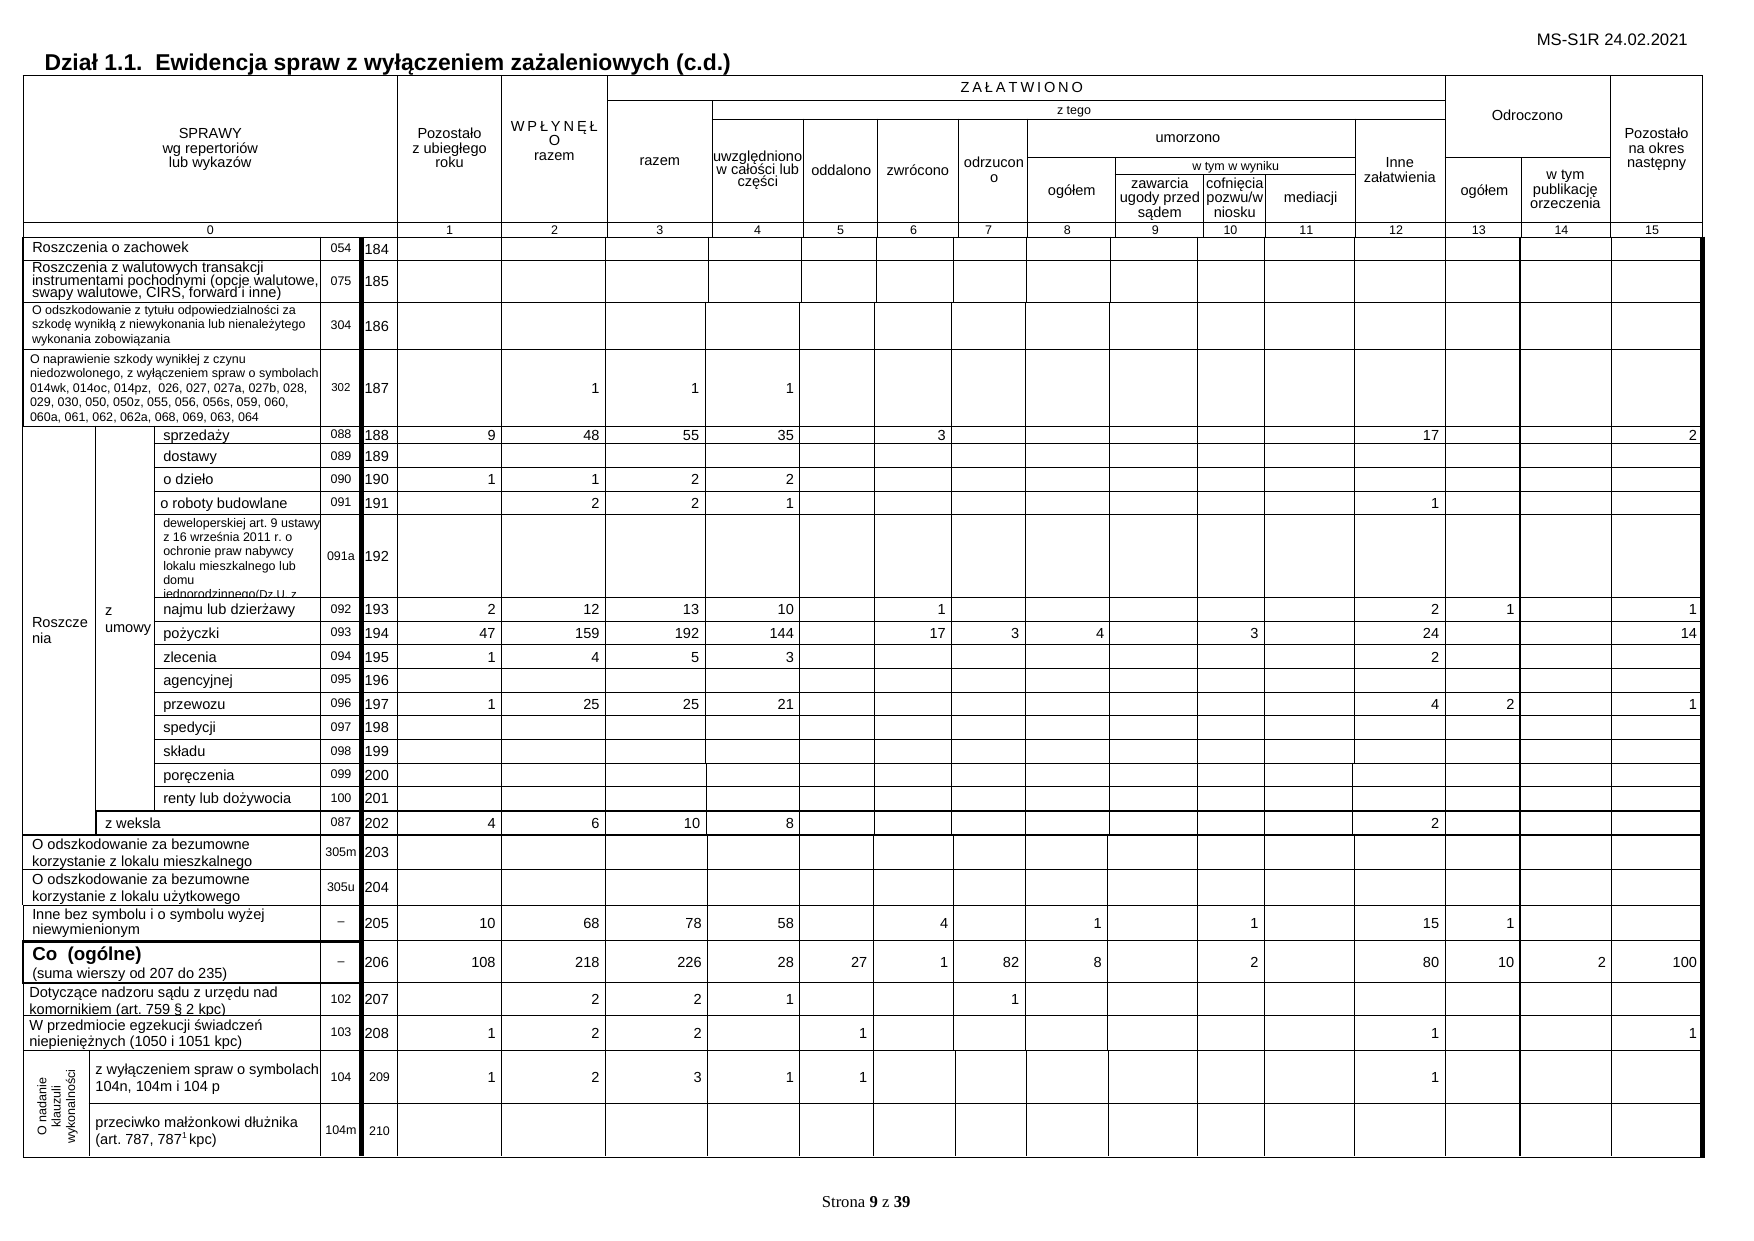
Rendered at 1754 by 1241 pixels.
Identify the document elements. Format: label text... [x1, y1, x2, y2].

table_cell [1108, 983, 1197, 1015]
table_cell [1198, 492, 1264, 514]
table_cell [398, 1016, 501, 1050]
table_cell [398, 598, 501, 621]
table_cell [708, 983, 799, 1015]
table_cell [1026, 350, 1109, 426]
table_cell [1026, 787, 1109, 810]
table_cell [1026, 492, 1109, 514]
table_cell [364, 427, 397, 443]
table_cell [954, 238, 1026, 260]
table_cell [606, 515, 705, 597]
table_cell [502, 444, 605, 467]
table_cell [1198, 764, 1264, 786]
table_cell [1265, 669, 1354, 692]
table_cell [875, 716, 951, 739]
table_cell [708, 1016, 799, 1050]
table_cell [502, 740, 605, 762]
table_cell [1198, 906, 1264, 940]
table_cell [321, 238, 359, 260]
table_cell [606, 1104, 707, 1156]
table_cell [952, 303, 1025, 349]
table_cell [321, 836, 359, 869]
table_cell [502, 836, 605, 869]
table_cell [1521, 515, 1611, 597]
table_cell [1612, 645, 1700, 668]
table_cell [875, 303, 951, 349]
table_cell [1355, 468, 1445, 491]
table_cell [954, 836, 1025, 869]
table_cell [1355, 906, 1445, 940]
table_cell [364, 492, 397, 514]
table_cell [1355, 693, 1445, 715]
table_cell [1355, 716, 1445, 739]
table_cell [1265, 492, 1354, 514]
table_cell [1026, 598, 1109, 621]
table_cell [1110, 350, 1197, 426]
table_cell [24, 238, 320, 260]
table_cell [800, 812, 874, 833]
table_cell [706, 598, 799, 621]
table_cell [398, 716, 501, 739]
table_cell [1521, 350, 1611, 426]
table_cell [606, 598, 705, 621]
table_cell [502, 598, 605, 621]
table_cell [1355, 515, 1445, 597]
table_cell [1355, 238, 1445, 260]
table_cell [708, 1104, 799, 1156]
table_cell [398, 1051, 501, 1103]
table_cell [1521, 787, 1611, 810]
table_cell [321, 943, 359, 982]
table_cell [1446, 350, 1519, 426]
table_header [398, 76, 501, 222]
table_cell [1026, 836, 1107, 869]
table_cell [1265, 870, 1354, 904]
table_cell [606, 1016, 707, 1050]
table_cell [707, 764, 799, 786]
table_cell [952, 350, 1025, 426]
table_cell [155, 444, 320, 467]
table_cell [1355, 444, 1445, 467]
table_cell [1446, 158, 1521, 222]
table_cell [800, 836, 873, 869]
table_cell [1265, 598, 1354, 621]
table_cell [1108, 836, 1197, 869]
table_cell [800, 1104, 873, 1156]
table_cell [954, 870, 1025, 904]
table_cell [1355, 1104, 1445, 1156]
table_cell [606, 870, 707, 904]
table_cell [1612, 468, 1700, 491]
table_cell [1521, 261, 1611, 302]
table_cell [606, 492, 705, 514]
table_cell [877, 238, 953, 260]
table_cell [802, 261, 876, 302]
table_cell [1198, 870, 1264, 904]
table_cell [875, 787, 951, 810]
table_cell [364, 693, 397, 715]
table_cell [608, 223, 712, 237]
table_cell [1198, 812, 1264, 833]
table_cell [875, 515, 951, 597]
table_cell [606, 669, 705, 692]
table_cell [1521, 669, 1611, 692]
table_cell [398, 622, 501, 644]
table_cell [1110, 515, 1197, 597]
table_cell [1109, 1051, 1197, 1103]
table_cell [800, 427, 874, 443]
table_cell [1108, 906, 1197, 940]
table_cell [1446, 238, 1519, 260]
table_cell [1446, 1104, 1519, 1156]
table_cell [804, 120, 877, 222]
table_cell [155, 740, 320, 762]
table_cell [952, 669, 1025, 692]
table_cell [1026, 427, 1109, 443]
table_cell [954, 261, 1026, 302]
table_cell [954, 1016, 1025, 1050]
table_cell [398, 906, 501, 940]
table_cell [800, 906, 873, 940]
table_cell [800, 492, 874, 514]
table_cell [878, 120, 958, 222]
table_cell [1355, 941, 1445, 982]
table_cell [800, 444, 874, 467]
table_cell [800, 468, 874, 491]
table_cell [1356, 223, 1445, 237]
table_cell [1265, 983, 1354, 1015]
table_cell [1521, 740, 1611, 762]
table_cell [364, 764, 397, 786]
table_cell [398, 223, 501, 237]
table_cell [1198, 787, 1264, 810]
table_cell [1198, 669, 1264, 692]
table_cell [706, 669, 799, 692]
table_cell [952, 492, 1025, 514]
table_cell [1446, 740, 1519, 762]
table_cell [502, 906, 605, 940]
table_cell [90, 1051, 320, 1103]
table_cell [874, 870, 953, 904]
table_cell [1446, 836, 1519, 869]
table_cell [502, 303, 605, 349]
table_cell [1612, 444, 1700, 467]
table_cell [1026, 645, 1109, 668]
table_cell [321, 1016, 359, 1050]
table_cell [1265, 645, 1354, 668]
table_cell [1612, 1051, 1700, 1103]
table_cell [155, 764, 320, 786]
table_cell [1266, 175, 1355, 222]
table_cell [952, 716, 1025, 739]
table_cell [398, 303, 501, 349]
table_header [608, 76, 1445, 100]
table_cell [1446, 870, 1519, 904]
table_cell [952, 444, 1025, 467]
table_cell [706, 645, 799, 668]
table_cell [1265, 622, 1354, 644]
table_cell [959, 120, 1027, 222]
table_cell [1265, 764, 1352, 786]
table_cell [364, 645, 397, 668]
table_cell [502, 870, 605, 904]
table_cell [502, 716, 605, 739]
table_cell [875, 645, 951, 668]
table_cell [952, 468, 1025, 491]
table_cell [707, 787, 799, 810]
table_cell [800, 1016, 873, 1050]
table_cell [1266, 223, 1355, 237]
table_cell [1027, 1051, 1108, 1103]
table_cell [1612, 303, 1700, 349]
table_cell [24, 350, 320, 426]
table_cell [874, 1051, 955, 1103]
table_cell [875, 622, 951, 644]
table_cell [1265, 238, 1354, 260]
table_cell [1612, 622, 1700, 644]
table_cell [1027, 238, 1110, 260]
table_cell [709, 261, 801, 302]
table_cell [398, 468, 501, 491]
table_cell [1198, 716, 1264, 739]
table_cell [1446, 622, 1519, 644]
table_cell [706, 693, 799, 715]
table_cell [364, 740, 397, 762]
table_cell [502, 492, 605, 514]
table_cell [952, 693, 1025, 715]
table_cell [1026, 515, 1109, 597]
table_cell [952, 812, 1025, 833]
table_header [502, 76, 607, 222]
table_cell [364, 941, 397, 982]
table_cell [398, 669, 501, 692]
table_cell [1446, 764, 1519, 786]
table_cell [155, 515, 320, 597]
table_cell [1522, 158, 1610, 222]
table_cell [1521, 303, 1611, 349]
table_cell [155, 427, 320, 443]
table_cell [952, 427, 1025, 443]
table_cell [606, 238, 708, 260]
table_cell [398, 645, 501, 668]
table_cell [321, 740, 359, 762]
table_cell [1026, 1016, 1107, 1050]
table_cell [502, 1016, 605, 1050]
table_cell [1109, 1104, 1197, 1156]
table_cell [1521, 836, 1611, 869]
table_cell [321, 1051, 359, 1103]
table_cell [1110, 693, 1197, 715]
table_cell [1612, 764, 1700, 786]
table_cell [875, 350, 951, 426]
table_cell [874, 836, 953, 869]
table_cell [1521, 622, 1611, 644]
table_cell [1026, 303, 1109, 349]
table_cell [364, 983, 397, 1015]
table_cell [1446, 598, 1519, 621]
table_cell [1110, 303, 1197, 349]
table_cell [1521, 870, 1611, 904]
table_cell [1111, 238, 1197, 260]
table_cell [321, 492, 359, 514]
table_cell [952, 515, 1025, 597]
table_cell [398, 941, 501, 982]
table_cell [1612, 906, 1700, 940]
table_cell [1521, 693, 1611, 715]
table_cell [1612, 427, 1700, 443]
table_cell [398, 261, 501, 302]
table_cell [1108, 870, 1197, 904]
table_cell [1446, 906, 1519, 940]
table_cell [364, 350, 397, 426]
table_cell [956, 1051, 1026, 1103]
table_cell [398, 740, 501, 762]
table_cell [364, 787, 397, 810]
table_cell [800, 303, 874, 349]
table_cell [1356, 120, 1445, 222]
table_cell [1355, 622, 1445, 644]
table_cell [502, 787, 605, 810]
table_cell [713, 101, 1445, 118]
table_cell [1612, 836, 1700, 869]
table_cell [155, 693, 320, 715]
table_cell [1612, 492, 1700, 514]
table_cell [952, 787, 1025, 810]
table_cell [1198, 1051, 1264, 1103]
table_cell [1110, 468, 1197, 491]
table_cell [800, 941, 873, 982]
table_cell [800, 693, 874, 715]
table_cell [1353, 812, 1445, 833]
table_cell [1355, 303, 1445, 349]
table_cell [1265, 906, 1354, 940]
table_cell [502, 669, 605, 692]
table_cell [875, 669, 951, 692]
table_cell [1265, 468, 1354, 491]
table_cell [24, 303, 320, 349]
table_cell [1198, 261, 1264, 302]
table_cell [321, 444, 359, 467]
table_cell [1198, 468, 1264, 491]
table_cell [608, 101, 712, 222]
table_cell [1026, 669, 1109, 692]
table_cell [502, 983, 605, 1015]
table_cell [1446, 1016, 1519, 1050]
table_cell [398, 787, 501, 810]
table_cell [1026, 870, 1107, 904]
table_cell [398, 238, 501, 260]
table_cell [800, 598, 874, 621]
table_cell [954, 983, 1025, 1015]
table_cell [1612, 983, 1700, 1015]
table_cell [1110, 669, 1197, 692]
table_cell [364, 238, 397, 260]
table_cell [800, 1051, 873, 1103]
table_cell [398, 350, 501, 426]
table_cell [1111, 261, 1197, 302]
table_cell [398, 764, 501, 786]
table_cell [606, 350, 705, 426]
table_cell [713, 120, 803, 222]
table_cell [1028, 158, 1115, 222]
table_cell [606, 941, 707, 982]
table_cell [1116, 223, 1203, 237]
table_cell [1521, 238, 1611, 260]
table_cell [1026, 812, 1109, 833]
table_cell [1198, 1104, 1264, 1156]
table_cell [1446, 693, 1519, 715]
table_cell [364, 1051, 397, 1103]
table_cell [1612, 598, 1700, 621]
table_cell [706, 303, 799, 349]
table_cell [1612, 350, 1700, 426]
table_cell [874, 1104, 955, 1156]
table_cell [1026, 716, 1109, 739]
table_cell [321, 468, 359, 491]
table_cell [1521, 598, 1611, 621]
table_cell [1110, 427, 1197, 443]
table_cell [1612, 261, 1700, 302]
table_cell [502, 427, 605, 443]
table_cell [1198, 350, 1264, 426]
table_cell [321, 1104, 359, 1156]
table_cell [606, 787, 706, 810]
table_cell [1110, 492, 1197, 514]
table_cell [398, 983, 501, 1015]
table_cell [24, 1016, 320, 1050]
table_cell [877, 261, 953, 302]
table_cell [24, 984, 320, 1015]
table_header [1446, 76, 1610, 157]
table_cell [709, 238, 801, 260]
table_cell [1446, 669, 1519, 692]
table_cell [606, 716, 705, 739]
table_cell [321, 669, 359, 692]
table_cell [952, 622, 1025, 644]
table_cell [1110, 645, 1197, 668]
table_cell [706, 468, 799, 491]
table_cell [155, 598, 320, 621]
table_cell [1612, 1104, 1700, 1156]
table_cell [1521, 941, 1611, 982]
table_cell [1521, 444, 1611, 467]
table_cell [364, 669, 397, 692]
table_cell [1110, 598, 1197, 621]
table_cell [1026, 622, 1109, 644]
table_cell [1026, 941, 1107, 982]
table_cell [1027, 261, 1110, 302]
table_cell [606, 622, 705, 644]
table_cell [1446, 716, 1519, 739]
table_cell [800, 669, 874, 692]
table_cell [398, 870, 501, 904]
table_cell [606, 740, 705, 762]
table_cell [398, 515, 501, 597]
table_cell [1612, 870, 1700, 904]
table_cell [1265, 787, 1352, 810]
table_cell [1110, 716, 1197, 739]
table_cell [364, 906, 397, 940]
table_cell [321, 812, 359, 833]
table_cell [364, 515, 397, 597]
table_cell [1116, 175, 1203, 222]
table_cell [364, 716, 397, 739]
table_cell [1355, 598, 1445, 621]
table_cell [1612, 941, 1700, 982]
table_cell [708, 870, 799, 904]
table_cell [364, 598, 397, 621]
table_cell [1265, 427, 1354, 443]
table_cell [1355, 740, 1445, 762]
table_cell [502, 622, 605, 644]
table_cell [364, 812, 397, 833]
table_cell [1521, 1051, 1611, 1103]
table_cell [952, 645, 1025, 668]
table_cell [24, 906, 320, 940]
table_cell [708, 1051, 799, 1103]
text Dział 1.1. Ewidencja spraw z wyłączeniem zażaleniowych (c.d.) [44, 49, 1687, 75]
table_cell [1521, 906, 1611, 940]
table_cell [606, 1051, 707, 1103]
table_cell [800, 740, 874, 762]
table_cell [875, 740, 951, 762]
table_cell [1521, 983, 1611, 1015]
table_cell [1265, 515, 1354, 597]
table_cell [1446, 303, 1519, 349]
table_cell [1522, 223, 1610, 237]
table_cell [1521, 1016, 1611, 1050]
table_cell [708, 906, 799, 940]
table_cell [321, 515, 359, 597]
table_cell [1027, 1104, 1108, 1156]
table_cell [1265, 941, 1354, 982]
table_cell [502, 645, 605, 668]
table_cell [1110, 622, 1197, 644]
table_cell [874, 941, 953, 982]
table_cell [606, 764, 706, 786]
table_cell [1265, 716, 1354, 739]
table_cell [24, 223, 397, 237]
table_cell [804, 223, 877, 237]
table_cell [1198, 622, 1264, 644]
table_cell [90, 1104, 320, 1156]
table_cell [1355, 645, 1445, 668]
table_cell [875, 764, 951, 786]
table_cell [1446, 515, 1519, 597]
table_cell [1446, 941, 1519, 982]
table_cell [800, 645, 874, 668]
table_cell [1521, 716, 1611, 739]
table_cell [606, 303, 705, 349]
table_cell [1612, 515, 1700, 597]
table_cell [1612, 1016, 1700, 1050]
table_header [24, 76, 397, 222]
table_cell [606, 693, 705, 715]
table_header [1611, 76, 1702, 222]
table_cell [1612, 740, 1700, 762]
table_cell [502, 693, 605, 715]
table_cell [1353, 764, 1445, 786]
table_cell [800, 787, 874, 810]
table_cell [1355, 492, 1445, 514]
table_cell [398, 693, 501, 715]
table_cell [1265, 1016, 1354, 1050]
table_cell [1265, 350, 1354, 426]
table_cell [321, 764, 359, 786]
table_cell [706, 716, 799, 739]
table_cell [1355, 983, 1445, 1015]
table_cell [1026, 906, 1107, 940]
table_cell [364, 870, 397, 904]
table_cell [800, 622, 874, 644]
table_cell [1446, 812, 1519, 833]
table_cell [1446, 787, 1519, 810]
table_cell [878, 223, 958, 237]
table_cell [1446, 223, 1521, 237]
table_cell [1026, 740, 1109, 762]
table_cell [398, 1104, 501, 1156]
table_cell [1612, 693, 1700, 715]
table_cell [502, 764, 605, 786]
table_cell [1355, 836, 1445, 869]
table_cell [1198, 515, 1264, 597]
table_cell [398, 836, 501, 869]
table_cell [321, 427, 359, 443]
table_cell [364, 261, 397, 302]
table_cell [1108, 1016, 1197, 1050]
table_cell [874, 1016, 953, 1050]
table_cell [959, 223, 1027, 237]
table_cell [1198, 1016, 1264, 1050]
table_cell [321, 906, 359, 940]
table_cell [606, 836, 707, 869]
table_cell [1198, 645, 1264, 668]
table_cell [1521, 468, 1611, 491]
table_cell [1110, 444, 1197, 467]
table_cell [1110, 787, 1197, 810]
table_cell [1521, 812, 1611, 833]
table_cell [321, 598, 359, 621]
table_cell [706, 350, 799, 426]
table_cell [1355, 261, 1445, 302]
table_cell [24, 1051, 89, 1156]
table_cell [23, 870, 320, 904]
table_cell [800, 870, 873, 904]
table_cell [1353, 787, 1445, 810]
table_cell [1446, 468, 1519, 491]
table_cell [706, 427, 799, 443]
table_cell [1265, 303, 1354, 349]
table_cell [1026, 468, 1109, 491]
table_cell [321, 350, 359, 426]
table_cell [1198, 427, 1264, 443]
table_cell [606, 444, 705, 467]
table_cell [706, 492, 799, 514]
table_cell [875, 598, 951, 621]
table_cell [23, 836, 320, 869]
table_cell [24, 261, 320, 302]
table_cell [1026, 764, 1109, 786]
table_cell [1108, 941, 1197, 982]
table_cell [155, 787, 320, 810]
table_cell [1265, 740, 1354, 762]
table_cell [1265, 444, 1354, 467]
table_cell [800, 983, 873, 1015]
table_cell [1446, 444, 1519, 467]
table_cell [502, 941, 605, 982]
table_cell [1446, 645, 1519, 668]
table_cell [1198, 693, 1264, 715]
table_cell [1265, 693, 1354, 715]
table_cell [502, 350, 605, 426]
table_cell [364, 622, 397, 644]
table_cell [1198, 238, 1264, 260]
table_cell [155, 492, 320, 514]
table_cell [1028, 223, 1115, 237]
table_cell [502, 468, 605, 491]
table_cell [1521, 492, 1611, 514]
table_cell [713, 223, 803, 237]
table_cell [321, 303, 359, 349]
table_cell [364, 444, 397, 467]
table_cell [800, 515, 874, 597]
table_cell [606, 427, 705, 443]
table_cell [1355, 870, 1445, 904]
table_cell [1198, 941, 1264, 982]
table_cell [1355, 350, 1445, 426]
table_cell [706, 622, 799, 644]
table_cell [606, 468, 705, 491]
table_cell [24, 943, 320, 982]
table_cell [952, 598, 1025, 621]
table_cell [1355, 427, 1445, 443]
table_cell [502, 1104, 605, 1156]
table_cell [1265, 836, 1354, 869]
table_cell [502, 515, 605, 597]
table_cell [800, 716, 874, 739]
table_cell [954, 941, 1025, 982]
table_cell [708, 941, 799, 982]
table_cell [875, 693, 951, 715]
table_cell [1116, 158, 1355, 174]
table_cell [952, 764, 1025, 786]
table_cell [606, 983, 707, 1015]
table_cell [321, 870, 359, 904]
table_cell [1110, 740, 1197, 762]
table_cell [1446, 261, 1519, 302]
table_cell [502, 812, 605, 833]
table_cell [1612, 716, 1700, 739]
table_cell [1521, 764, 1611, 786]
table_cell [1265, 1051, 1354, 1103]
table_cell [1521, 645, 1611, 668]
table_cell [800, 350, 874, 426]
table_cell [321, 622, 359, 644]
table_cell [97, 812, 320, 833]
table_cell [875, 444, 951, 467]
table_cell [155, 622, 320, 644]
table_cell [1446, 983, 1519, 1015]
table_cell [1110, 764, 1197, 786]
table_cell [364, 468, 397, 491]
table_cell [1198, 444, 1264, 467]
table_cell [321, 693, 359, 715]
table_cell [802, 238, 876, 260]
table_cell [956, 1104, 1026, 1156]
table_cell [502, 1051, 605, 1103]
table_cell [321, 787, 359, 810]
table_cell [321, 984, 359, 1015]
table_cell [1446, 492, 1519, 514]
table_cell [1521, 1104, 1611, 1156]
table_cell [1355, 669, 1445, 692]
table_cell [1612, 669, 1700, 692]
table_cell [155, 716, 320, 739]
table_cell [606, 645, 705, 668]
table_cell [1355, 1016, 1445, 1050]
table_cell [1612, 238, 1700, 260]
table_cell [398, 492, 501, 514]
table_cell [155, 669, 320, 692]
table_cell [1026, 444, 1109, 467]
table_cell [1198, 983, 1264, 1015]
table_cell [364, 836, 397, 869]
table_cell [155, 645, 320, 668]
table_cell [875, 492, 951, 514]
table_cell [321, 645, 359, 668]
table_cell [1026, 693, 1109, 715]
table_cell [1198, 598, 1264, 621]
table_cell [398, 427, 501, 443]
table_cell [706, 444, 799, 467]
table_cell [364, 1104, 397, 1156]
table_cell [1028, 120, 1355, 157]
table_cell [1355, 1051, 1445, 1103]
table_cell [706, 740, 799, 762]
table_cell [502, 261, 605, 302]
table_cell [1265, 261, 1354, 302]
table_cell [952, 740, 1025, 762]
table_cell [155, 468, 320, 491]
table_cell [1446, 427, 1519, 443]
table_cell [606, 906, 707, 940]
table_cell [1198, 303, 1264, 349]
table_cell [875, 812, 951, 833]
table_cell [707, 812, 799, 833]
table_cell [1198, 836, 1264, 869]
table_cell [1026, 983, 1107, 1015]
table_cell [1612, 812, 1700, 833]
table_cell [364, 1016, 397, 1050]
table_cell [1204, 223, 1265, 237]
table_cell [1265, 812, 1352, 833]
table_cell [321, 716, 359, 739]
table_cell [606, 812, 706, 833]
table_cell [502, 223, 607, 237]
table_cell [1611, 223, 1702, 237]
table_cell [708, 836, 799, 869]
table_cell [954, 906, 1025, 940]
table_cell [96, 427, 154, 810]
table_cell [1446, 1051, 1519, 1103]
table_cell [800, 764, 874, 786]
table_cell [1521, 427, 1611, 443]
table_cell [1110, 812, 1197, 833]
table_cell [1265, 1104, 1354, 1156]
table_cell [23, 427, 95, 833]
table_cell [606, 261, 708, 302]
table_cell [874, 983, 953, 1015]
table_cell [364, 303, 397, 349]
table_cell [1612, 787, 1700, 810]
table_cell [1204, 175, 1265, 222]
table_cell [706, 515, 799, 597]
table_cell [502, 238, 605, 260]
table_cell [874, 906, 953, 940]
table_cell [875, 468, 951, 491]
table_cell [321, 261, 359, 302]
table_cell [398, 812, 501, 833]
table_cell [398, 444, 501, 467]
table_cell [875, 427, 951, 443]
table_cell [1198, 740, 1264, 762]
